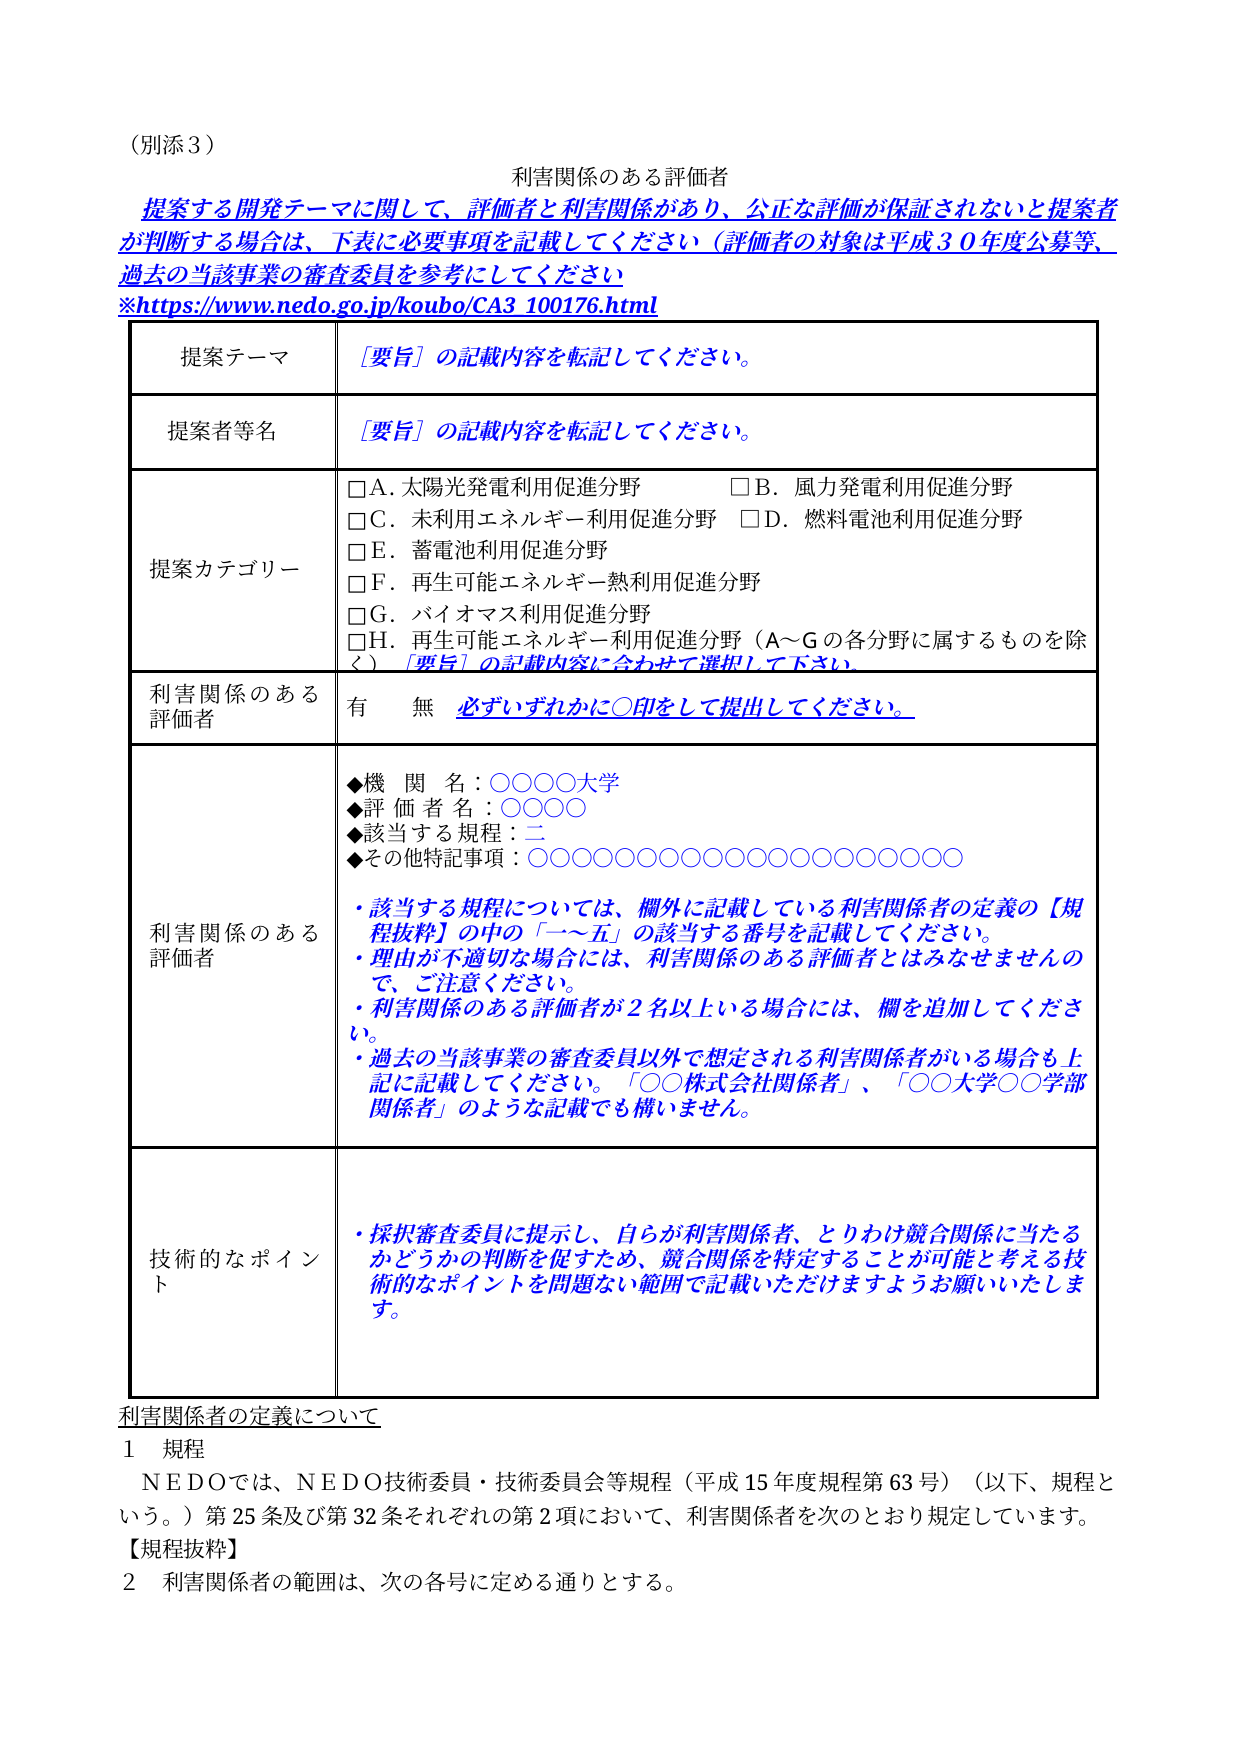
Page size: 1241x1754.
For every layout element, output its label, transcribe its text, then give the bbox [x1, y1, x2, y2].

table_cell ［要旨］の記載内容を転記してください。 [338, 396, 1096, 467]
text （別添３） [118, 128, 1122, 160]
table_cell 提案者等名 [132, 396, 335, 467]
table_cell 利害関係のある評価者 [132, 673, 335, 743]
table_cell ・採択審査委員に提示し、自らが利害関係者、とりわけ競合関係に当たるかどうかの判断を促すため、競合関係を特定することが可能と考える技術的なポイントを問題ない範囲で記載いただけますようお願いいたします。 [338, 1149, 1096, 1396]
text ＮＥＤＯでは、ＮＥＤＯ技術委員・技術委員会等規程（平成15年度規程第63号）（以下、規程という。）第25条及び第32条それぞれの第2項において、利害関係者を次のとおり規定しています。 [118, 1464, 1118, 1531]
table_cell 有 無 必ずいずれかに○印をして提出してください。 [338, 673, 1096, 743]
table_header 提案テーマ [132, 323, 335, 393]
text ※https://www.nedo.go.jp/koubo/CA3_100176.html [118, 290, 1122, 320]
table_cell 技術的なポイント [132, 1149, 335, 1396]
text 提案する開発テーマに関して、評価者と利害関係があり、公正な評価が保証されないと提案者が判断する場合は、下表に必要事項を記載してください（評価者の対象は平成３０年度公募等、過去の当該事業の審査委員を参考にしてください [118, 191, 1122, 290]
text １ 規程 [118, 1431, 1118, 1464]
text ２ 利害関係者の範囲は、次の各号に定める通りとする。 [118, 1564, 1122, 1597]
table_cell ◆機関名：○○○○大学 ◆評価者名：○○○○ ◆該当する規程：二 ◆その他特記事項：○○○○○○○○○○○○○○○○○○○○ ・該当する規程については、欄外に記載している利害関係者の定義の【規程抜粋】の中の「一～五」の該当する番号を記載してください。 ・理由が不適切な場合には、利害関係のある評価者とはみなせませんので、ご注意ください。 ・利害関係のある評価者が２名以上いる場合には、欄を追加してください。 ・過去の当該事業の審査委員以外で想定される利害関係者がいる場合も上記に記載してください。「○○株式会社関係者」、「○○大学○○学部関係者」のような記載でも構いません。 [338, 746, 1096, 1146]
table_cell □Ａ. 太陽光発電利用促進分野 □Ｂ．風力発電利用促進分野 □Ｃ．未利用エネルギー利用促進分野 □Ｄ．燃料電池利用促進分野 □Ｅ．蓄電池利用促進分野 □Ｆ．再生可能エネルギー熱利用促進分野 □Ｇ．バイオマス利用促進分野 □Ｈ．再生可能エネルギー利用促進分野（A～Gの各分野に属するものを除く）［要旨］の記載内容に合わせて選択して下さい。 [338, 471, 1096, 669]
table_header ［要旨］の記載内容を転記してください。 [338, 323, 1096, 393]
table_cell 利害関係のある評価者 [132, 746, 335, 1146]
text 【規程抜粋】 [118, 1531, 1122, 1564]
subtitle 利害関係のある評価者 [118, 160, 1122, 191]
table_cell 提案カテゴリー [132, 471, 335, 669]
text 利害関係者の定義について [118, 1399, 1122, 1431]
